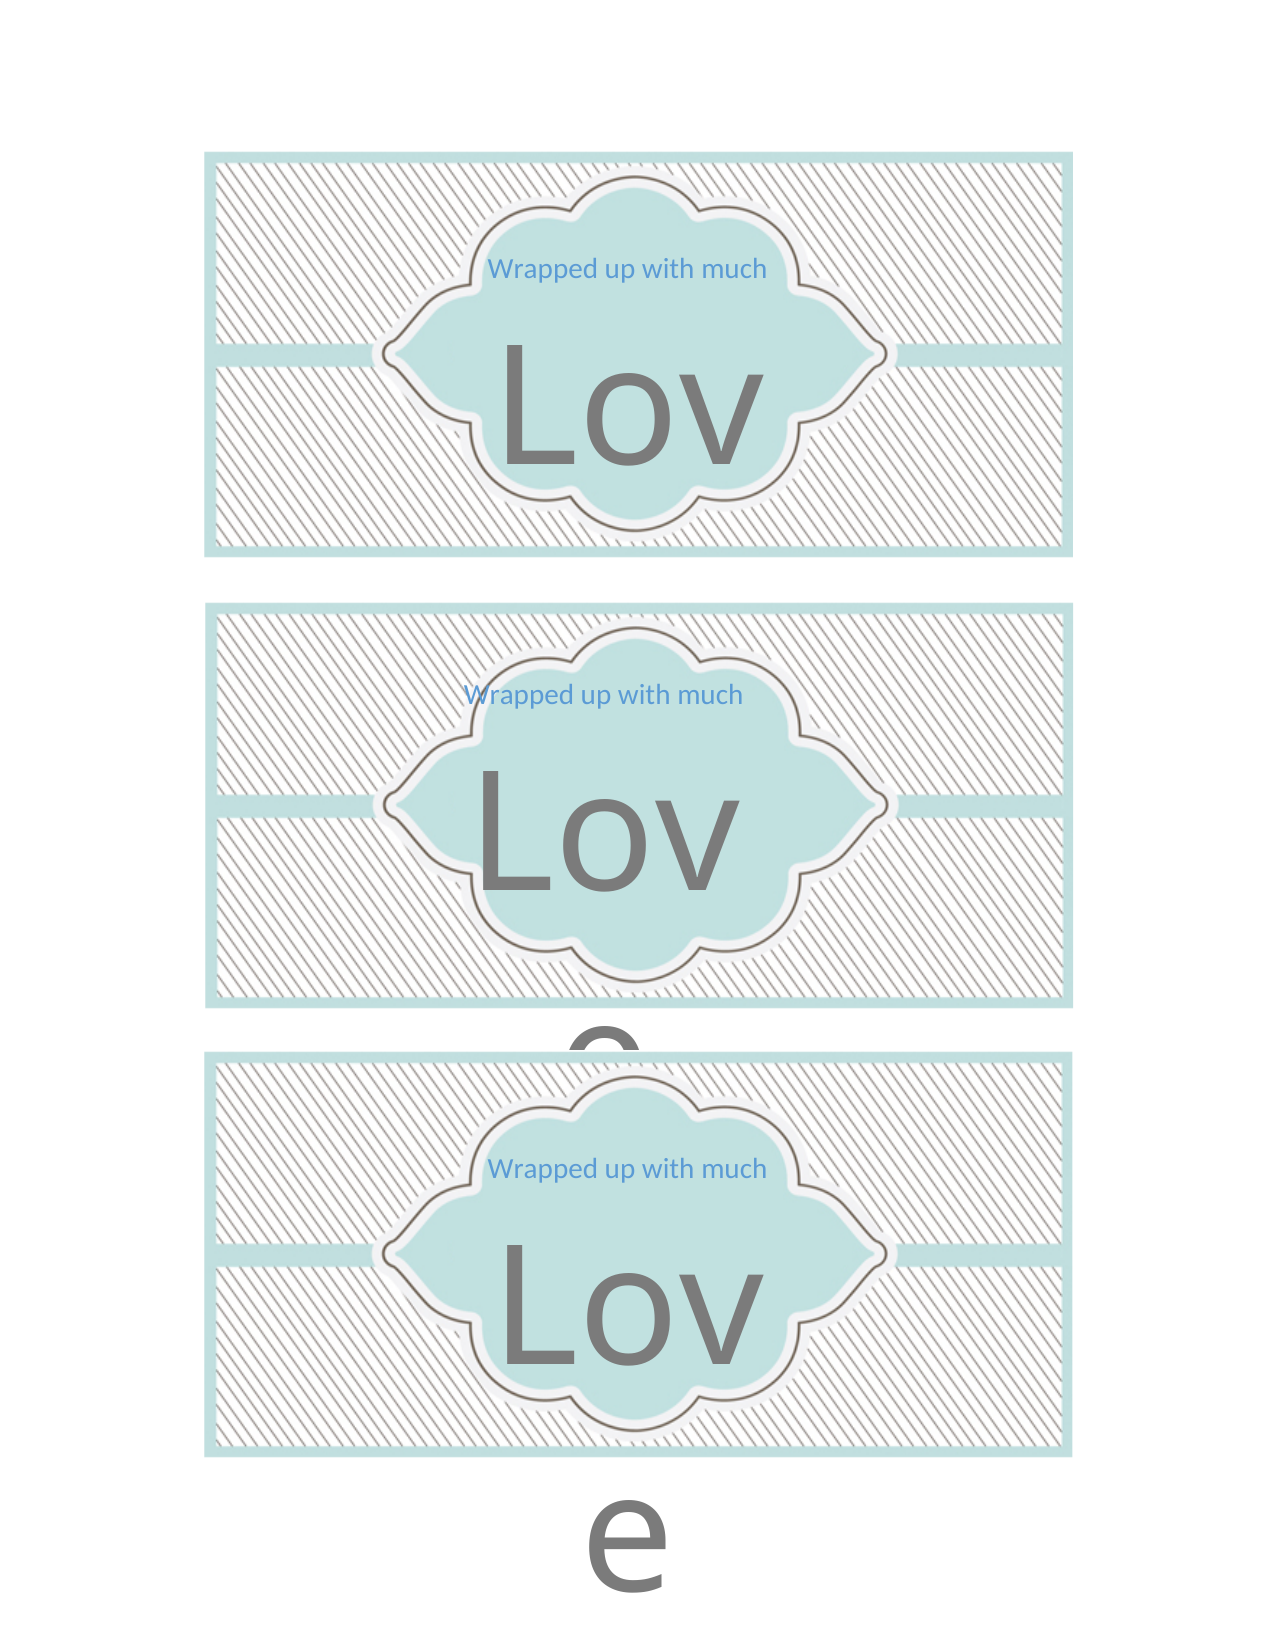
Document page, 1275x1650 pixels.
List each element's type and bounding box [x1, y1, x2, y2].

picture [203, 1050, 1073, 1459]
picture [203, 149, 1073, 559]
picture [204, 600, 1074, 1010]
